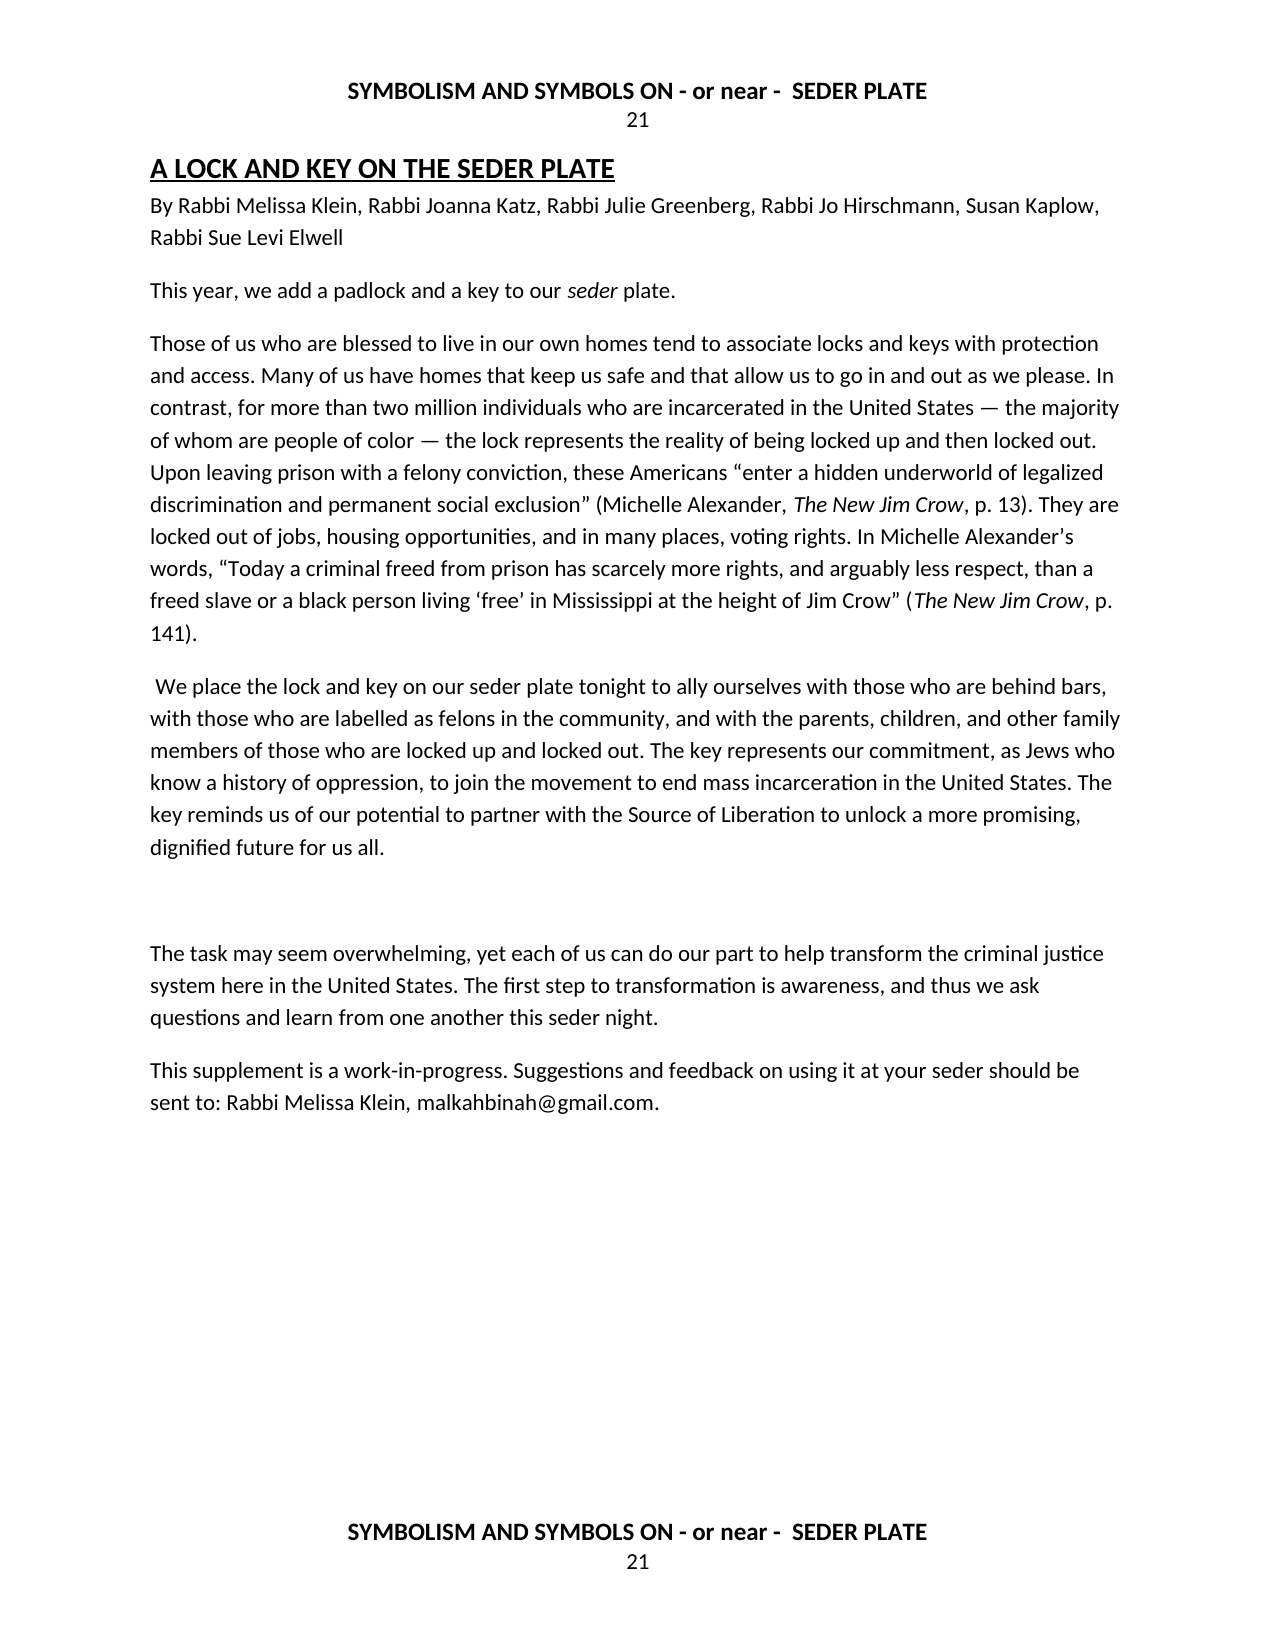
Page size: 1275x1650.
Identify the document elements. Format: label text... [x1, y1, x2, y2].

text We place the lock and key on our seder plate tonight to ally ourselves with those who are behind bars, with those who are labelled as felons in the community, and with the parents, children, and other family members of those who are locked up and locked out. The key represents our commitment, as Jews who know a history of oppression, to join the movement to end mass incarceration in the United States. The key reminds us of our potential to partner with the Source of Liberation to unlock a more promising, dignified future for us all. [150, 672, 1125, 861]
text By Rabbi Melissa Klein, Rabbi Joanna Katz, Rabbi Julie Greenberg, Rabbi Jo Hirschmann, Susan Kaplow, Rabbi Sue Levi Elwell [150, 191, 1125, 251]
text This supplement is a work-in-progress. Suggestions and feedback on using it at your seder should be sent to: Rabbi Melissa Klein, malkahbinah@gmail.com. [150, 1056, 1125, 1116]
subtitle A LOCK AND KEY ON THE SEDER PLATE [150, 150, 1125, 186]
text Those of us who are blessed to live in our own homes tend to associate locks and keys with protection and access. Many of us have homes that keep us safe and that allow us to go in and out as we please. In contrast, for more than two million individuals who are incarcerated in the United States — the majority of whom are people of color — the lock represents the reality of being locked up and then locked out. Upon leaving prison with a felony conviction, these Americans “enter a hidden underworld of legalized discrimination and permanent social exclusion” (Michelle Alexander, The New Jim Crow, p. 13). They are locked out of jobs, housing opportunities, and in many places, voting rights. In Michelle Alexander’s words, “Today a criminal freed from prison has scarcely more rights, and arguably less respect, than a freed slave or a black person living ‘free’ in Mississippi at the height of Jim Crow” (The New Jim Crow, p. 141). [150, 329, 1125, 647]
text This year, we add a padlock and a key to our seder plate. [150, 276, 1125, 304]
text The task may seem overwhelming, yet each of us can do our part to help transform the criminal justice system here in the United States. The first step to transformation is awareness, and thus we ask questions and learn from one another this seder night. [150, 939, 1125, 1031]
